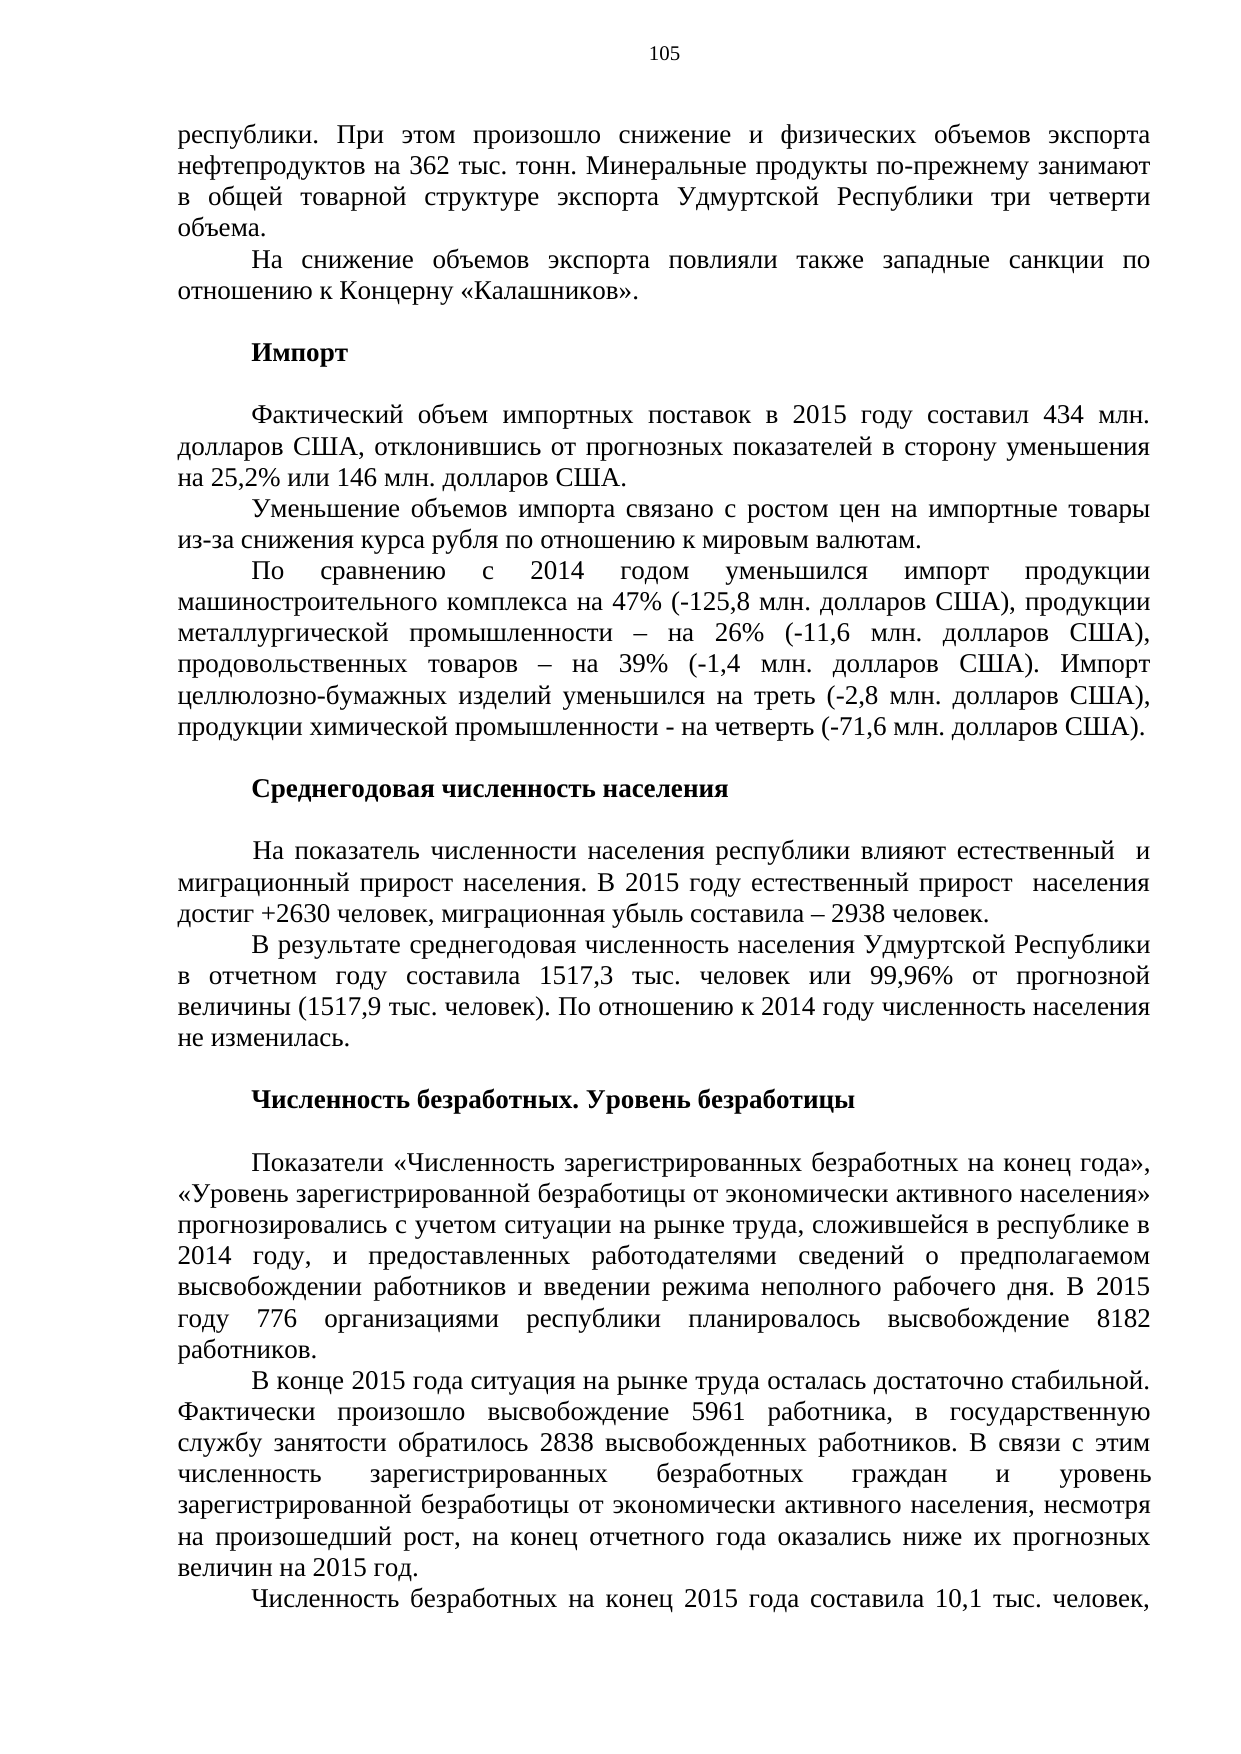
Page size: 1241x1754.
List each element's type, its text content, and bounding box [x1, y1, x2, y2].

text На снижение объемов экспорта повлияли также западные санкции по отношению к Концерну «Калашников». [177, 243, 1152, 305]
text В результате среднегодовая численность населения Удмуртской Республики в отчетном году составила 1517,3 тыс. человек или 99,96% от прогнозной величины (1517,9 тыс. человек). По отношению к 2014 году численность населения не изменилась. [177, 928, 1152, 1052]
text Среднегодовая численность населения [177, 772, 1152, 803]
text По сравнению с 2014 годом уменьшился импорт продукции машиностроительного комплекса на 47% (-125,8 млн. долларов США), продукции металлургической промышленности – на 26% (-11,6 млн. долларов США), продовольственных товаров – на 39% (-1,4 млн. долларов США). Импорт целлюлозно-бумажных изделий уменьшился на треть (-2,8 млн. долларов США), продукции химической промышленности - на четверть (-71,6 млн. долларов США). [177, 554, 1152, 741]
text Уменьшение объемов импорта связано с ростом цен на импортные товары из-за снижения курса рубля по отношению к мировым валютам. [177, 492, 1152, 554]
text Импорт [177, 336, 1152, 367]
text На показатель численности населения республики влияют естественный и миграционный прирост населения. В 2015 году естественный прирост населения достиг +2630 человек, миграционная убыль составила – 2938 человек. [177, 834, 1152, 928]
text Показатели «Численность зарегистрированных безработных на конец года», «Уровень зарегистрированной безработицы от экономически активного населения» прогнозировались с учетом ситуации на рынке труда, сложившейся в республике в 2014 году, и предоставленных работодателями сведений о предполагаемом высвобождении работников и введении режима неполного рабочего дня. В 2015 году 776 организациями республики планировалось высвобождение 8182 работников. [177, 1146, 1152, 1364]
text В конце 2015 года ситуация на рынке труда осталась достаточно стабильной. Фактически произошло высвобождение 5961 работника, в государственную службу занятости обратилось 2838 высвобожденных работников. В связи с этим численность зарегистрированных безработных граждан и уровень зарегистрированной безработицы от экономически активного населения, несмотря на произошедший рост, на конец отчетного года оказались ниже их прогнозных величин на 2015 год. [177, 1364, 1152, 1582]
text Численность безработных. Уровень безработицы [177, 1084, 1152, 1115]
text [177, 118, 1152, 243]
text Фактический объем импортных поставок в 2015 году составил 434 млн. долларов США, отклонившись от прогнозных показателей в сторону уменьшения на 25,2% или 146 млн. долларов США. [177, 398, 1152, 492]
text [177, 1582, 1152, 1613]
